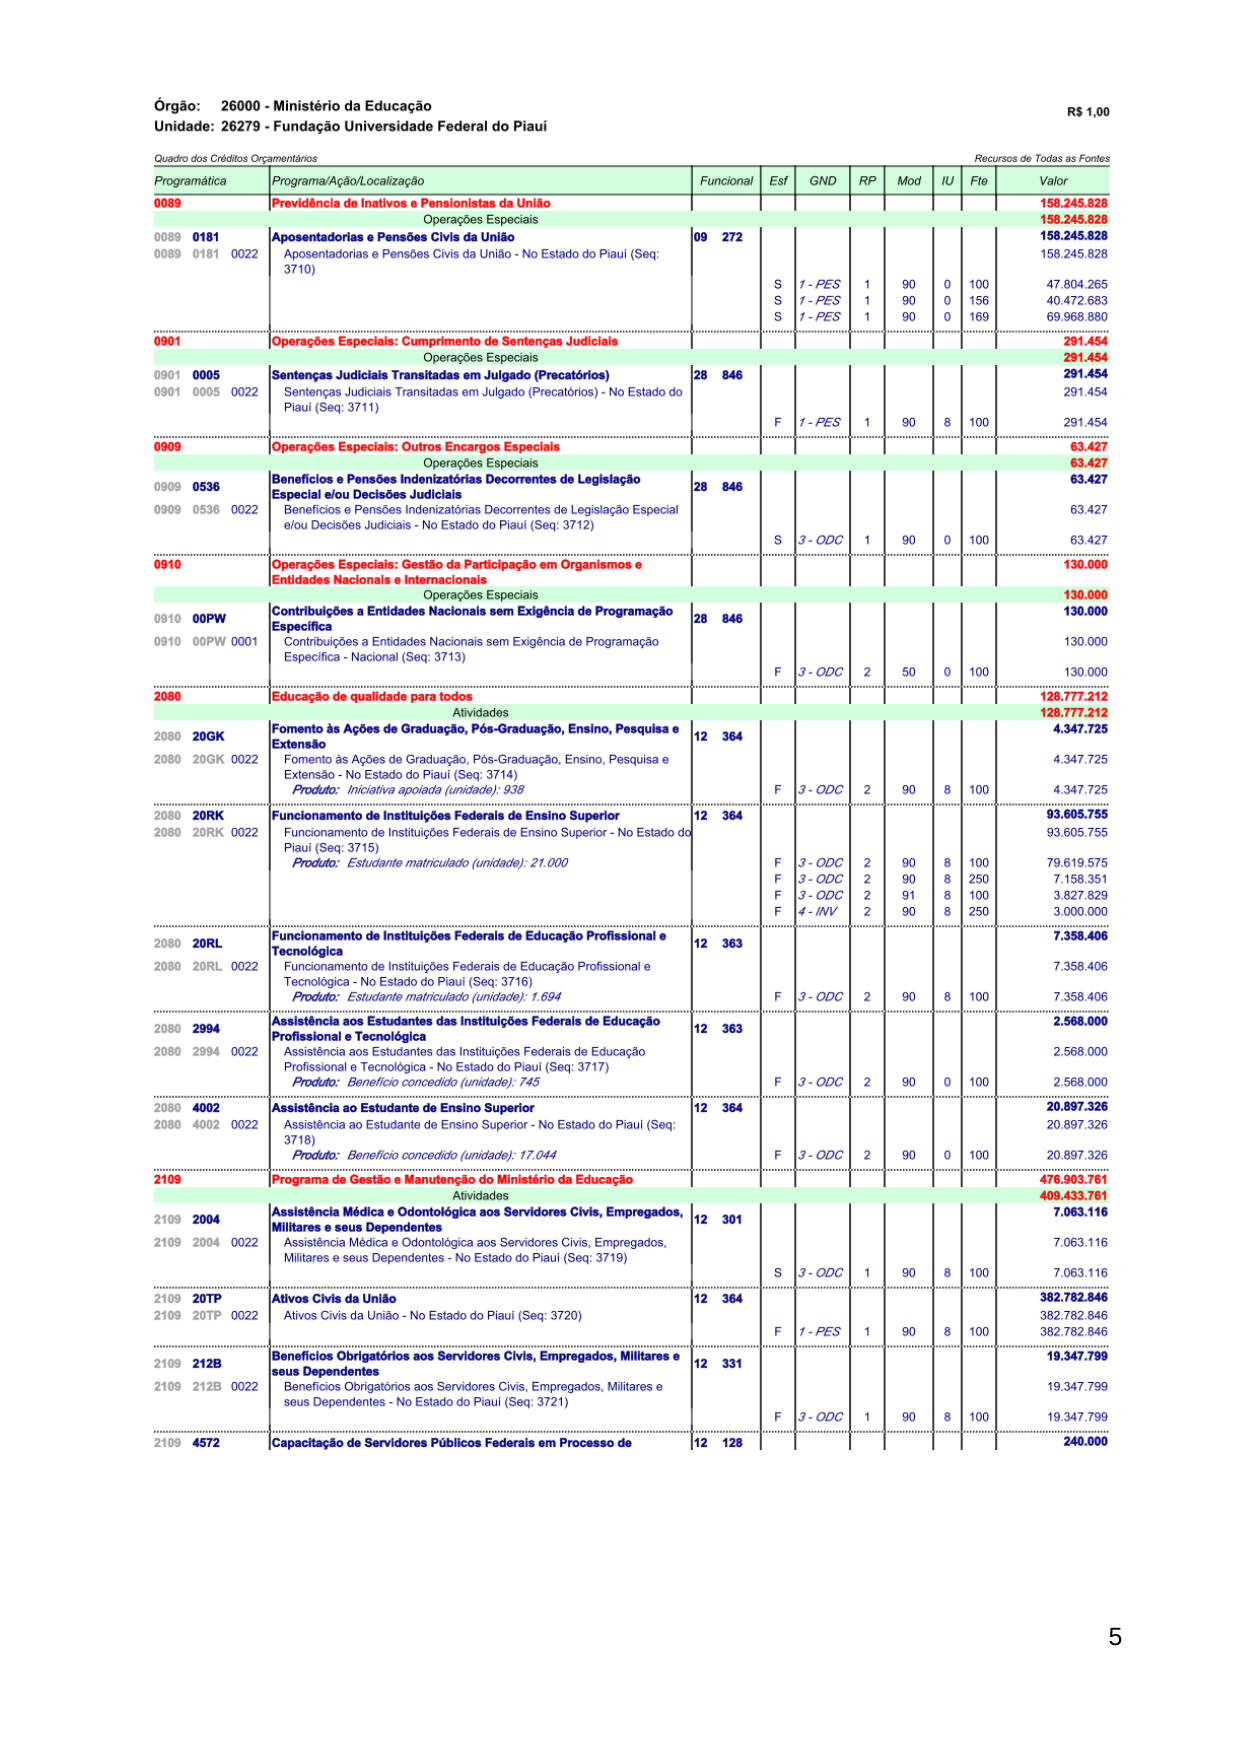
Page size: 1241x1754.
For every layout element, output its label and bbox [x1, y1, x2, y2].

picture [147, 88, 1122, 1450]
